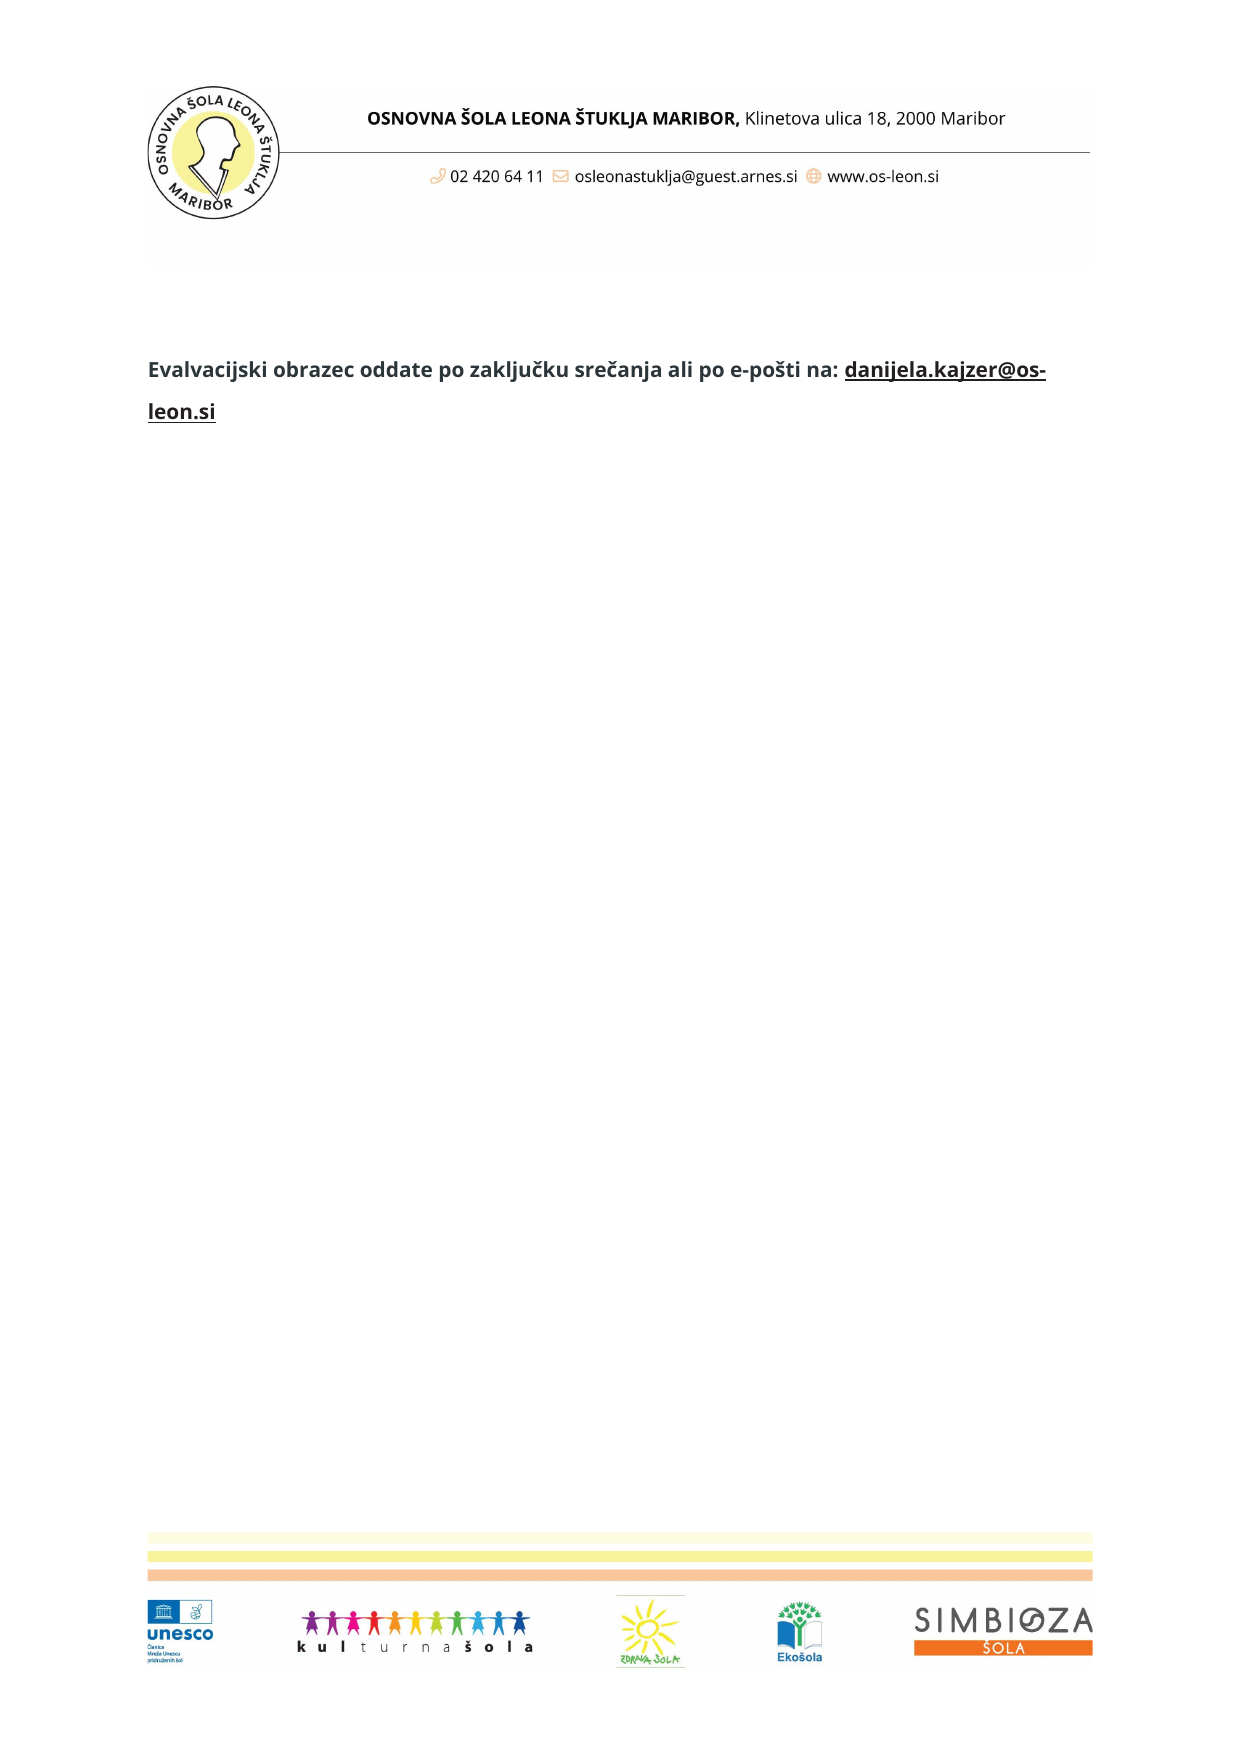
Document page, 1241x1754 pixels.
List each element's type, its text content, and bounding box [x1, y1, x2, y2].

picture [147, 86, 1093, 267]
picture [147, 1532, 1093, 1668]
text Evalvacijski obrazec oddate po zaključku srečanja ali po e-pošti na: danijela.kajzer@os-leon.si [148, 355, 1093, 426]
